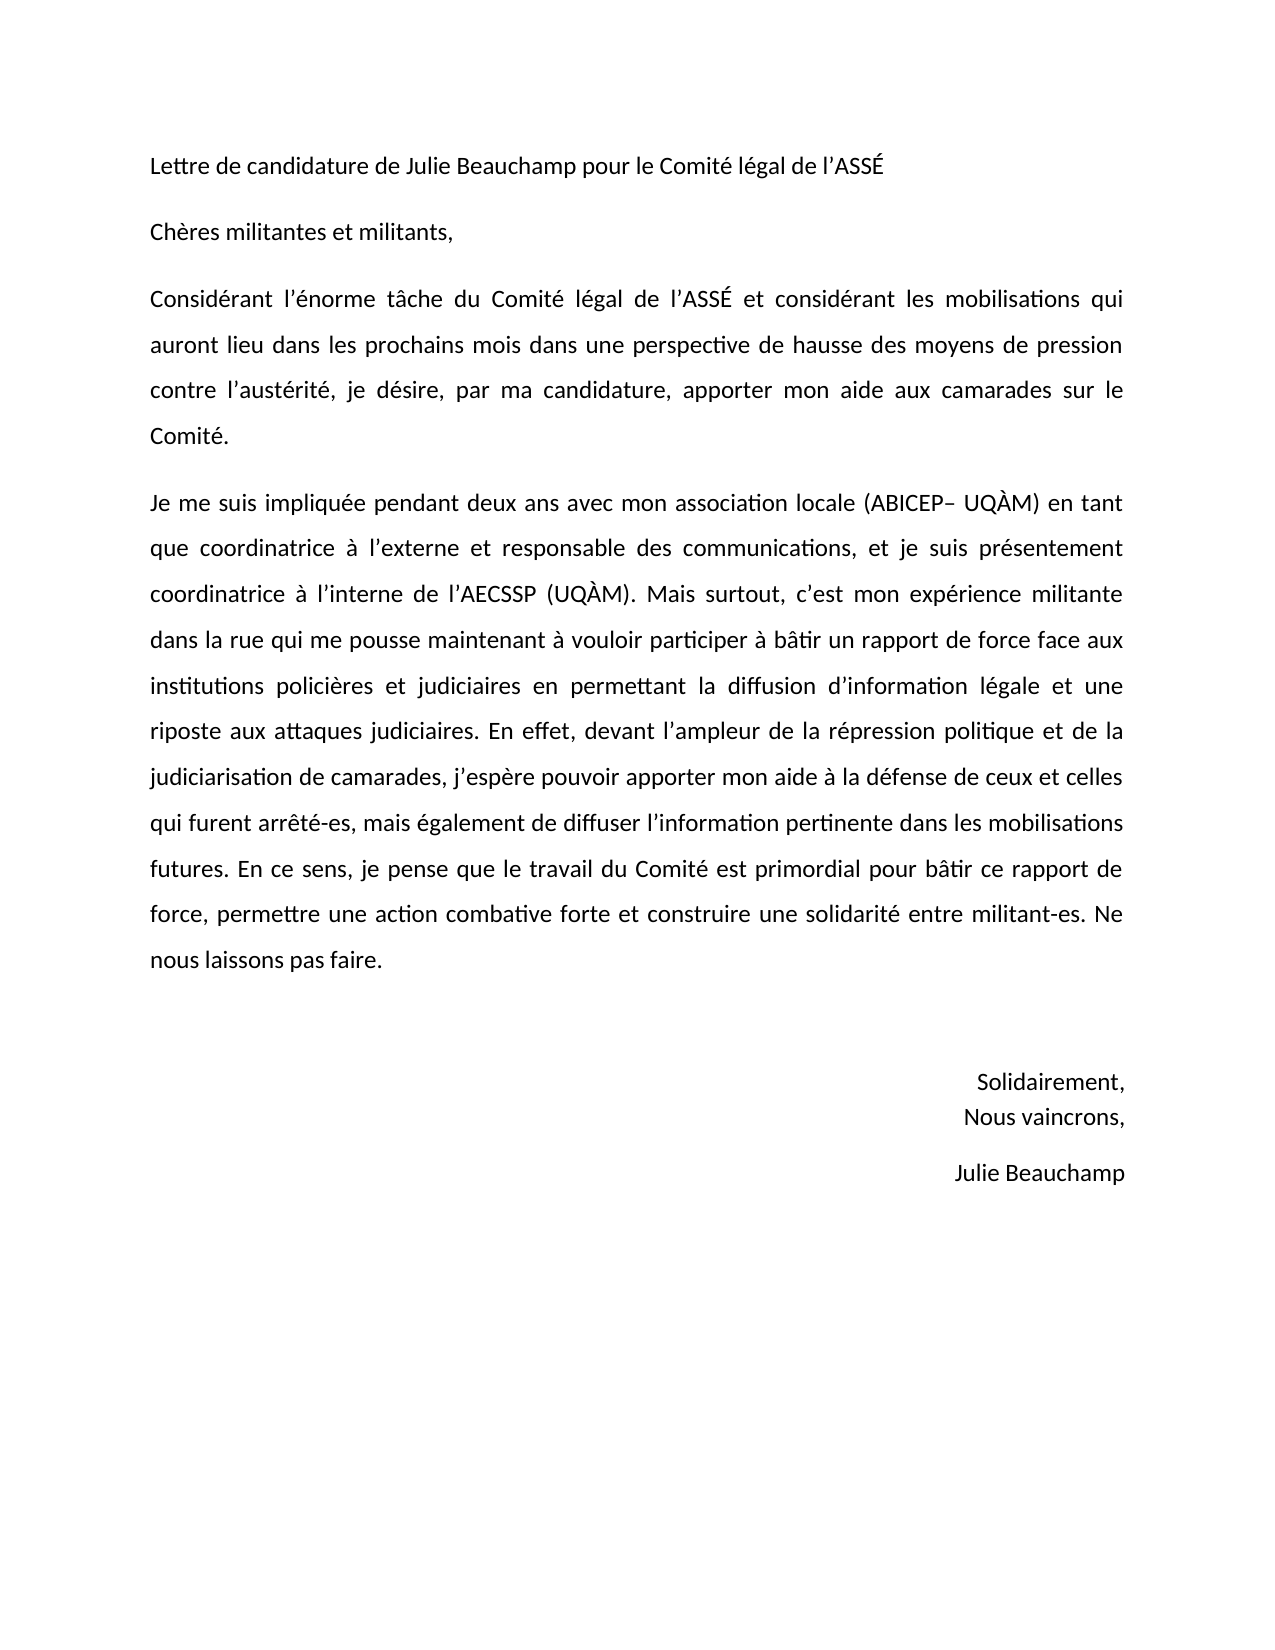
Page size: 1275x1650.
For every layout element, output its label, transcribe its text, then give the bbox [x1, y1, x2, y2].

text Solidairement, Nous vaincrons, [150, 1067, 1125, 1132]
text Lettre de candidature de Julie Beauchamp pour le Comité légal de l’ASSÉ [150, 150, 1125, 181]
text Je me suis impliquée pendant deux ans avec mon association locale (ABICEP– UQÀM) en tant que coordinatrice à l’externe et responsable des communications, et je suis présentement coordinatrice à l’interne de l’AECSSP (UQÀM). Mais surtout, c’est mon expérience militante dans la rue qui me pousse maintenant à vouloir participer à bâtir un rapport de force face aux institutions policières et judiciaires en permettant la diffusion d’information légale et une riposte aux attaques judiciaires. En effet, devant l’ampleur de la répression politique et de la judiciarisation de camarades, j’espère pouvoir apporter mon aide à la défense de ceux et celles qui furent arrêté-es, mais également de diffuser l’information pertinente dans les mobilisations futures. En ce sens, je pense que le travail du Comité est primordial pour bâtir ce rapport de force, permettre une action combative forte et construire une solidarité entre militant-es. Ne nous laissons pas faire. [150, 487, 1125, 975]
text Julie Beauchamp [150, 1157, 1125, 1188]
text Chères militantes et militants, [150, 217, 1125, 247]
text Considérant l’énorme tâche du Comité légal de l’ASSÉ et considérant les mobilisations qui auront lieu dans les prochains mois dans une perspective de hausse des moyens de pression contre l’austérité, je désire, par ma candidature, apporter mon aide aux camarades sur le Comité. [150, 283, 1125, 451]
